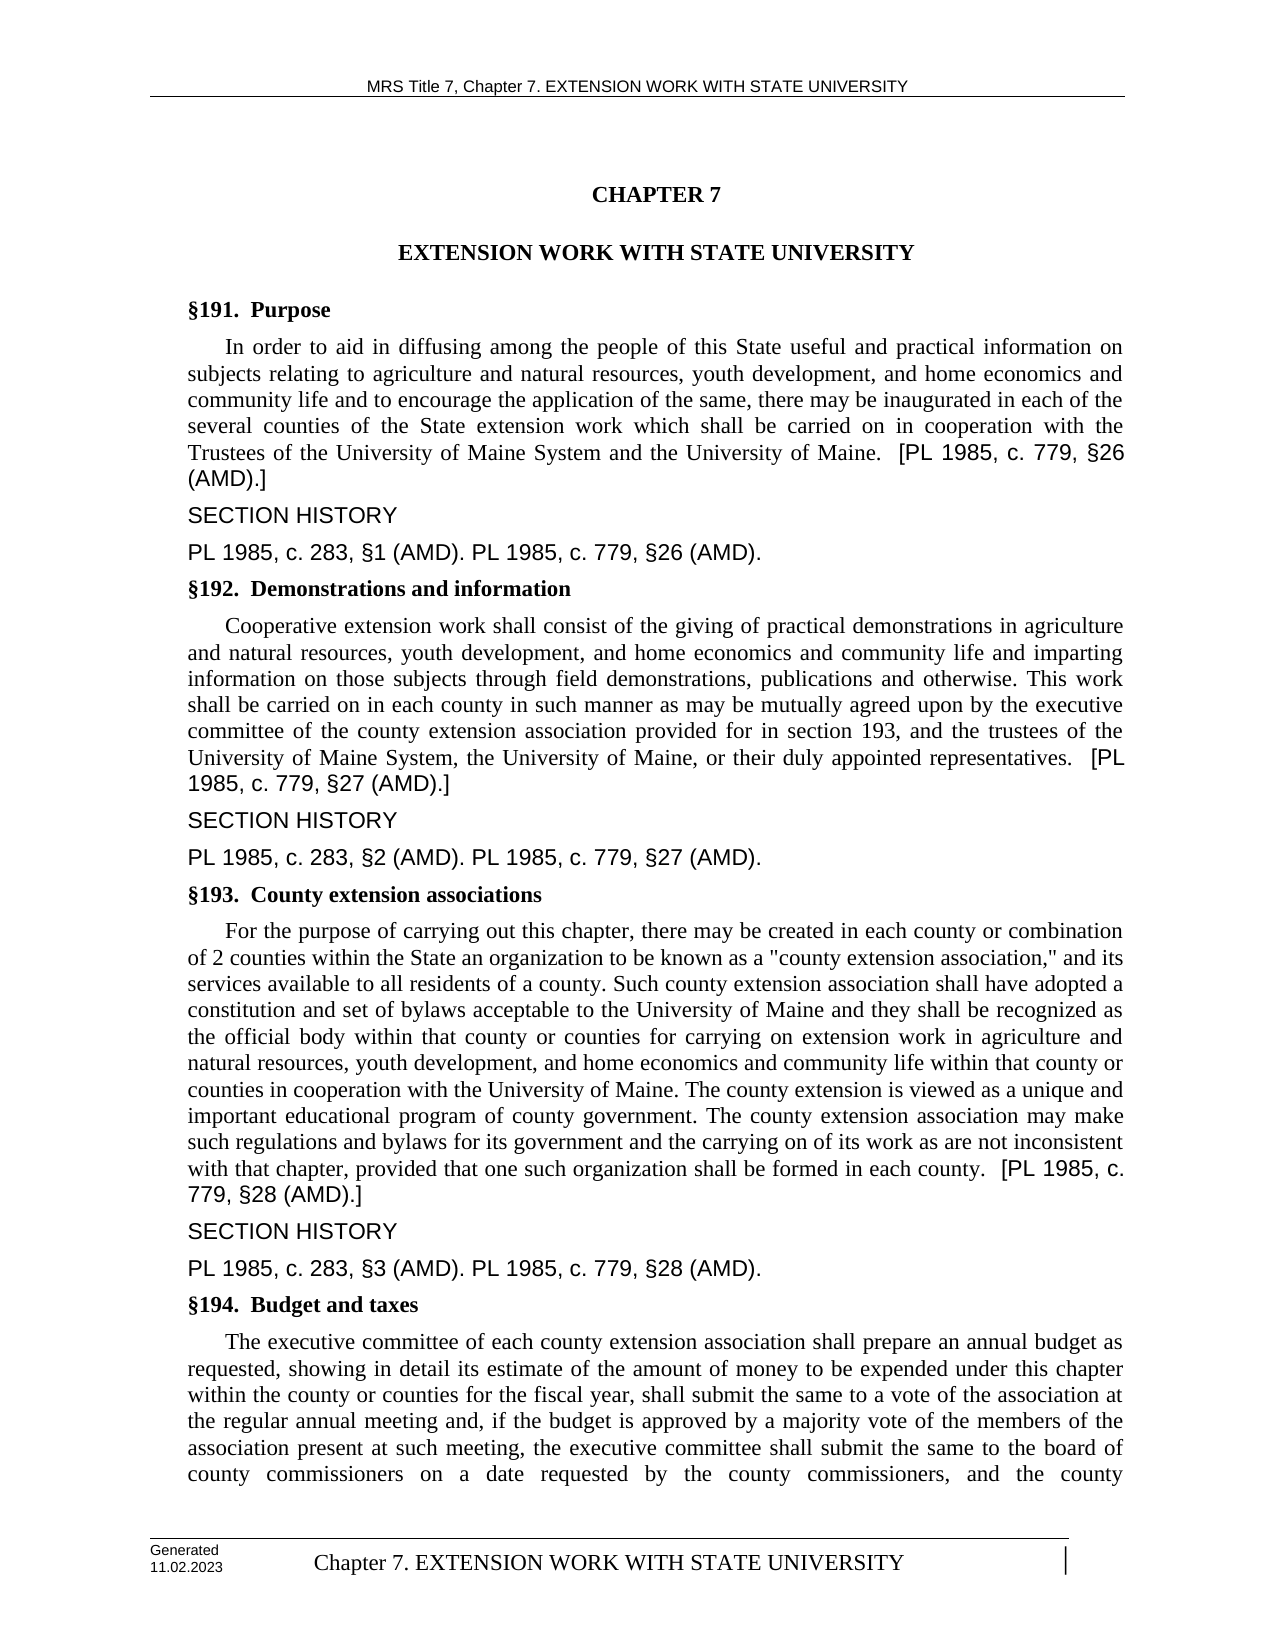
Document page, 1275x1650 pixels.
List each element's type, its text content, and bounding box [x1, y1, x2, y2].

text In order to aid in diffusing among the people of this State useful and practical information on subjects relating to agriculture and natural resources, youth development, and home economics and community life and to encourage the application of the same, there may be inaugurated in each of the several counties of the State extension work which shall be carried on in cooperation with the Trustees of the University of Maine System and the University of Maine. [PL 1985, c. 779, §26 (AMD).] [187, 333, 1125, 491]
text SECTION HISTORY [187, 1218, 1125, 1244]
text §191. Purpose [187, 296, 1125, 323]
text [187, 1328, 1125, 1486]
text §193. County extension associations [187, 881, 1125, 907]
text CHAPTER 7 [187, 181, 1125, 208]
text SECTION HISTORY [187, 807, 1125, 833]
text PL 1985, c. 283, §2 (AMD). PL 1985, c. 779, §27 (AMD). [187, 844, 1125, 870]
text §194. Budget and taxes [187, 1291, 1125, 1318]
text §192. Demonstrations and information [187, 575, 1125, 602]
text For the purpose of carrying out this chapter, there may be created in each county or combination of 2 counties within the State an organization to be known as a "county extension association," and its services available to all residents of a county. Such county extension association shall have adopted a constitution and set of bylaws acceptable to the University of Maine and they shall be recognized as the official body within that county or counties for carrying on extension work in agriculture and natural resources, youth development, and home economics and community life within that county or counties in cooperation with the University of Maine. The county extension is viewed as a unique and important educational program of county government. The county extension association may make such regulations and bylaws for its government and the carrying on of its work as are not inconsistent with that chapter, provided that one such organization shall be formed in each county. [PL 1985, c. 779, §28 (AMD).] [187, 917, 1125, 1207]
text SECTION HISTORY [187, 502, 1125, 528]
text EXTENSION WORK WITH STATE UNIVERSITY [187, 239, 1125, 265]
text PL 1985, c. 283, §1 (AMD). PL 1985, c. 779, §26 (AMD). [187, 539, 1125, 565]
text Cooperative extension work shall consist of the giving of practical demonstrations in agriculture and natural resources, youth development, and home economics and community life and imparting information on those subjects through field demonstrations, publications and otherwise. This work shall be carried on in each county in such manner as may be mutually agreed upon by the executive committee of the county extension association provided for in section 193, and the trustees of the University of Maine System, the University of Maine, or their duly appointed representatives. [PL 1985, c. 779, §27 (AMD).] [187, 612, 1125, 797]
text PL 1985, c. 283, §3 (AMD). PL 1985, c. 779, §28 (AMD). [187, 1255, 1125, 1281]
